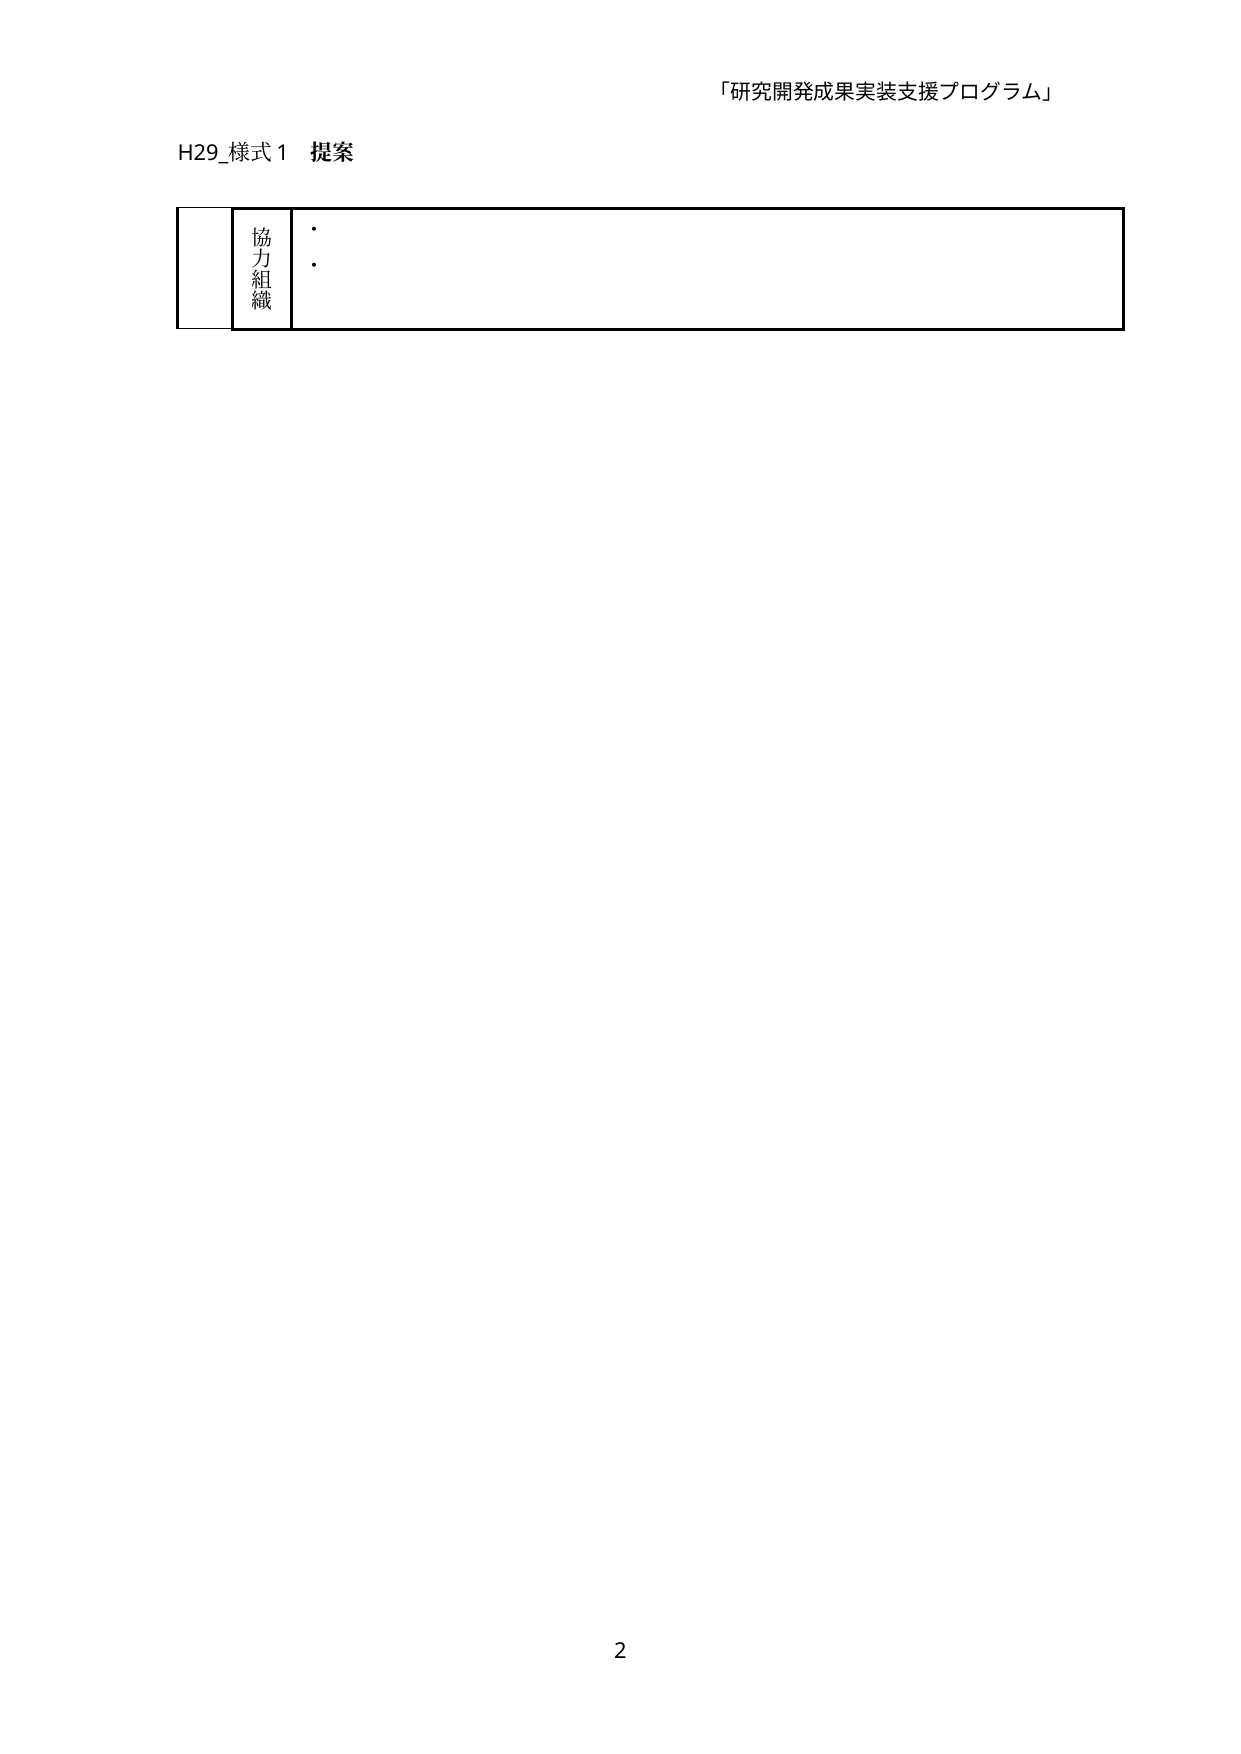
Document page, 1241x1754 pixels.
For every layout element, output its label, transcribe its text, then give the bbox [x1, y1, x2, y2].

table_cell ・ ・ [293, 210, 1122, 328]
table_cell 協力組織 [234, 210, 290, 328]
